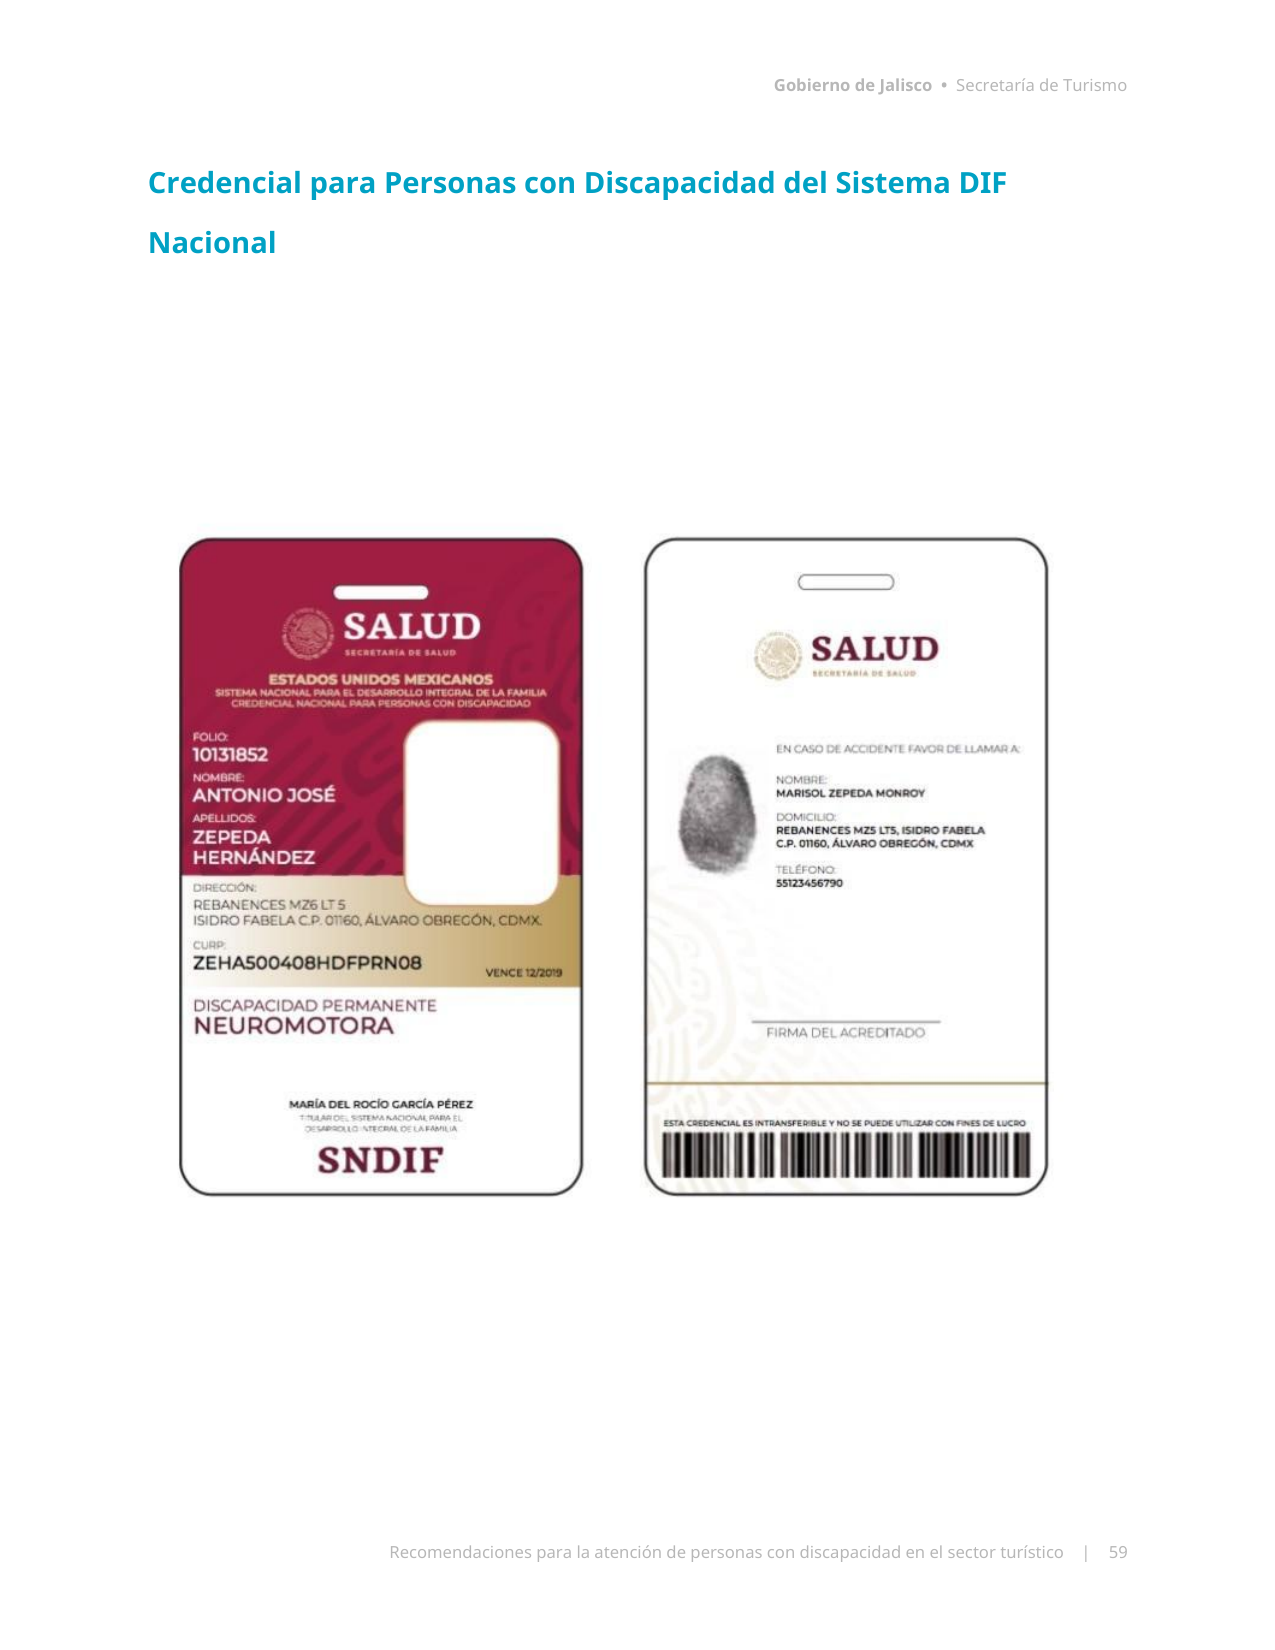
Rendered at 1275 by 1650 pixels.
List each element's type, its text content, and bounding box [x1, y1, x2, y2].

subtitle Credencial para Personas con Discapacidad del Sistema DIF Nacional [148, 162, 1127, 262]
picture [79, 474, 1151, 1237]
